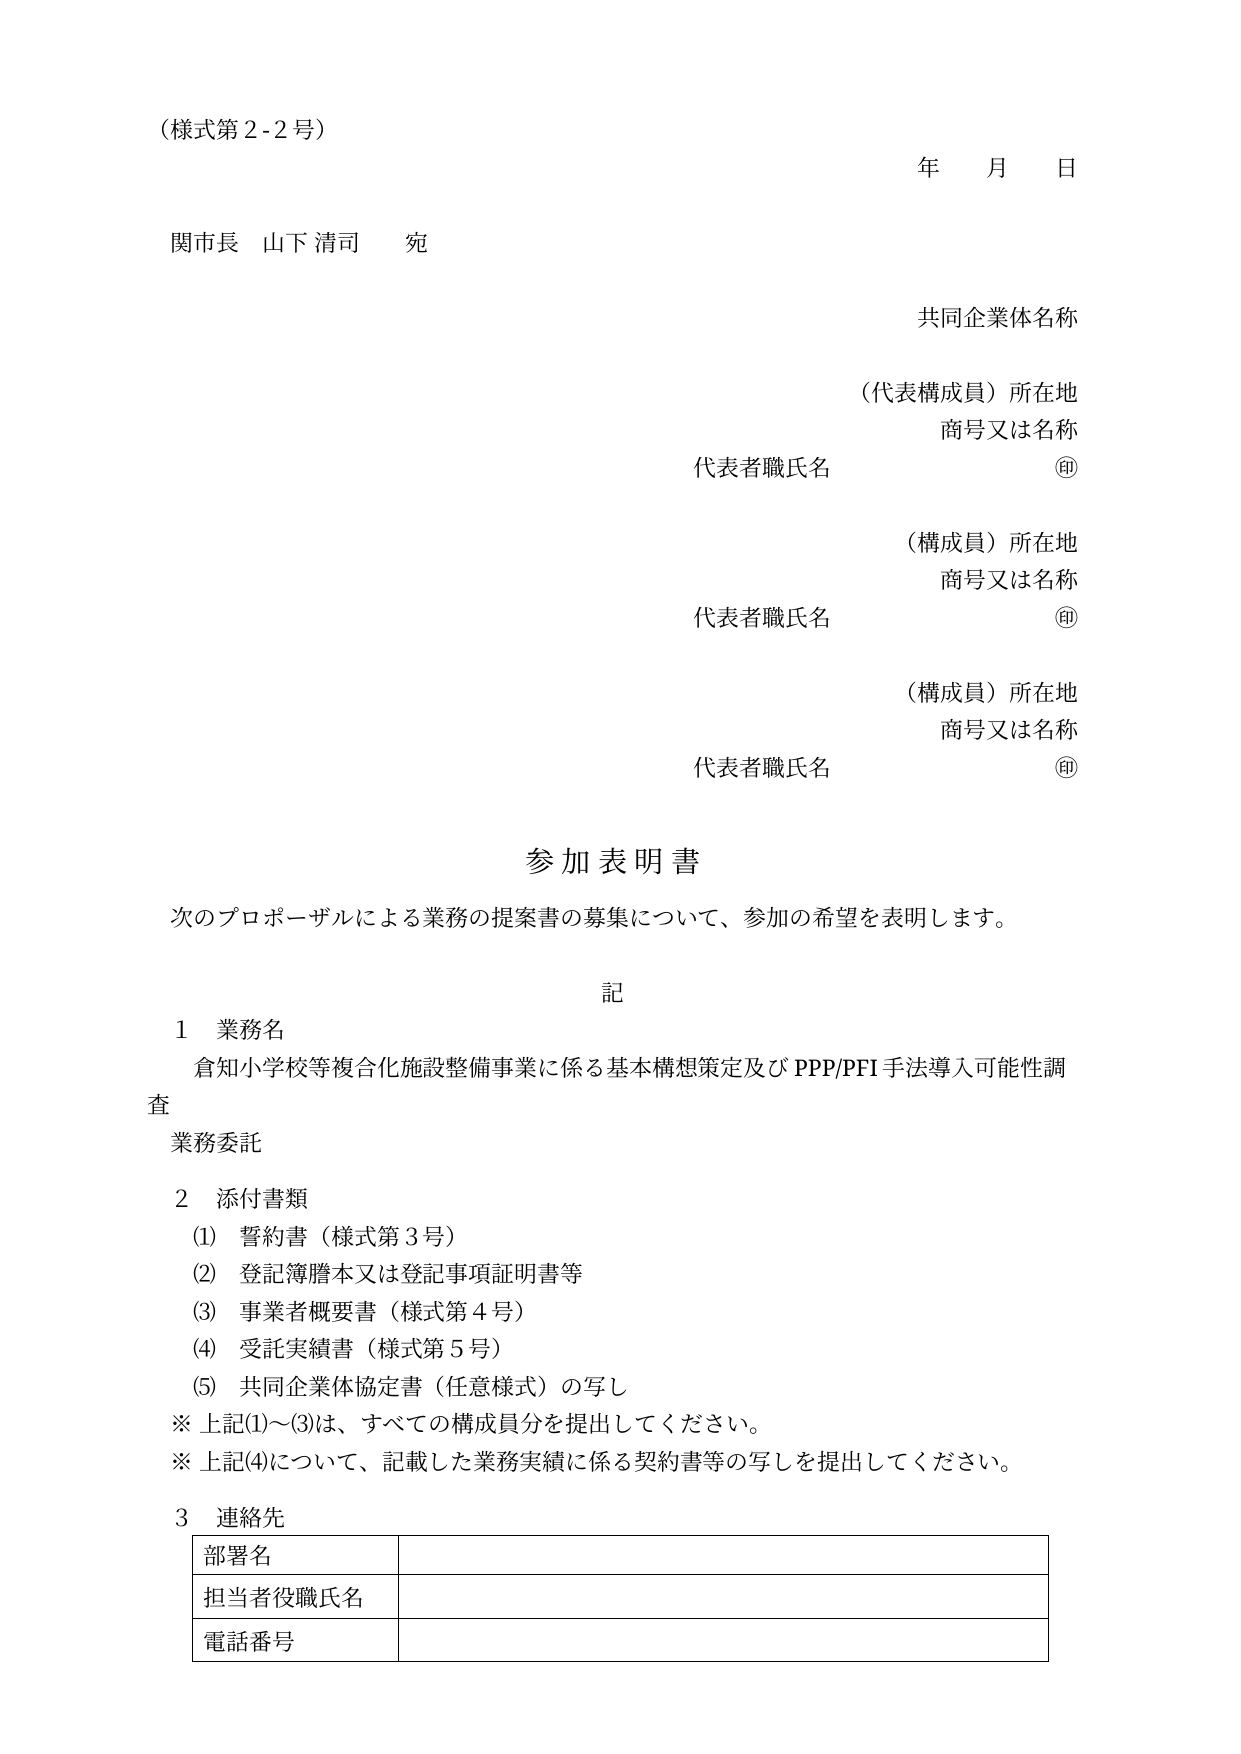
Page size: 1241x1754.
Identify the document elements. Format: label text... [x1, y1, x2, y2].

table_cell 担当者役職氏名 [193, 1575, 398, 1618]
subtitle 記 [148, 973, 1078, 1010]
text 共同企業体名称 [148, 298, 1078, 335]
text ⑴ 誓約書（様式第３号） [148, 1216, 1078, 1254]
text （代表構成員）所在地 [148, 373, 1078, 410]
table_cell [399, 1575, 1048, 1618]
table_cell [399, 1619, 1048, 1661]
text 倉知小学校等複合化施設整備事業に係る基本構想策定及びPPP/PFI手法導入可能性調査 [148, 1048, 1078, 1123]
text ⑷ 受託実績書（様式第５号） [148, 1329, 1078, 1366]
text （構成員）所在地 [148, 673, 1078, 710]
text （様式第２-２号） [148, 110, 1078, 148]
text ３ 連絡先 [148, 1498, 1078, 1535]
text ※ 上記⑷について、記載した業務実績に係る契約書等の写しを提出してください。 [148, 1441, 1078, 1479]
text ※ 上記⑴～⑶は、すべての構成員分を提出してください。 [148, 1404, 1078, 1441]
table_cell 電話番号 [193, 1619, 398, 1661]
text 次のプロポーザルによる業務の提案書の募集について、参加の希望を表明します。 [148, 898, 1078, 935]
text １ 業務名 [148, 1010, 1078, 1048]
text 商号又は名称 [148, 560, 1078, 598]
text ⑸ 共同企業体協定書（任意様式）の写し [148, 1366, 1078, 1404]
text 年 月 日 [148, 148, 1078, 185]
text ⑵ 登記簿謄本又は登記事項証明書等 [148, 1254, 1078, 1291]
text 商号又は名称 [148, 410, 1078, 448]
text 商号又は名称 [148, 710, 1078, 748]
table_header [399, 1536, 1048, 1574]
text ⑶ 事業者概要書（様式第４号） [148, 1291, 1078, 1329]
table_header 部署名 [193, 1536, 398, 1574]
text 代表者職氏名 ㊞ [148, 748, 1078, 785]
text 関市長 山下 清司 宛 [148, 223, 1078, 260]
text 参 加 表 明 書 [148, 823, 1078, 898]
text 代表者職氏名 ㊞ [148, 448, 1078, 485]
text （構成員）所在地 [148, 523, 1078, 560]
text ２ 添付書類 [148, 1179, 1078, 1216]
text 業務委託 [148, 1123, 1078, 1160]
text 代表者職氏名 ㊞ [148, 598, 1078, 635]
